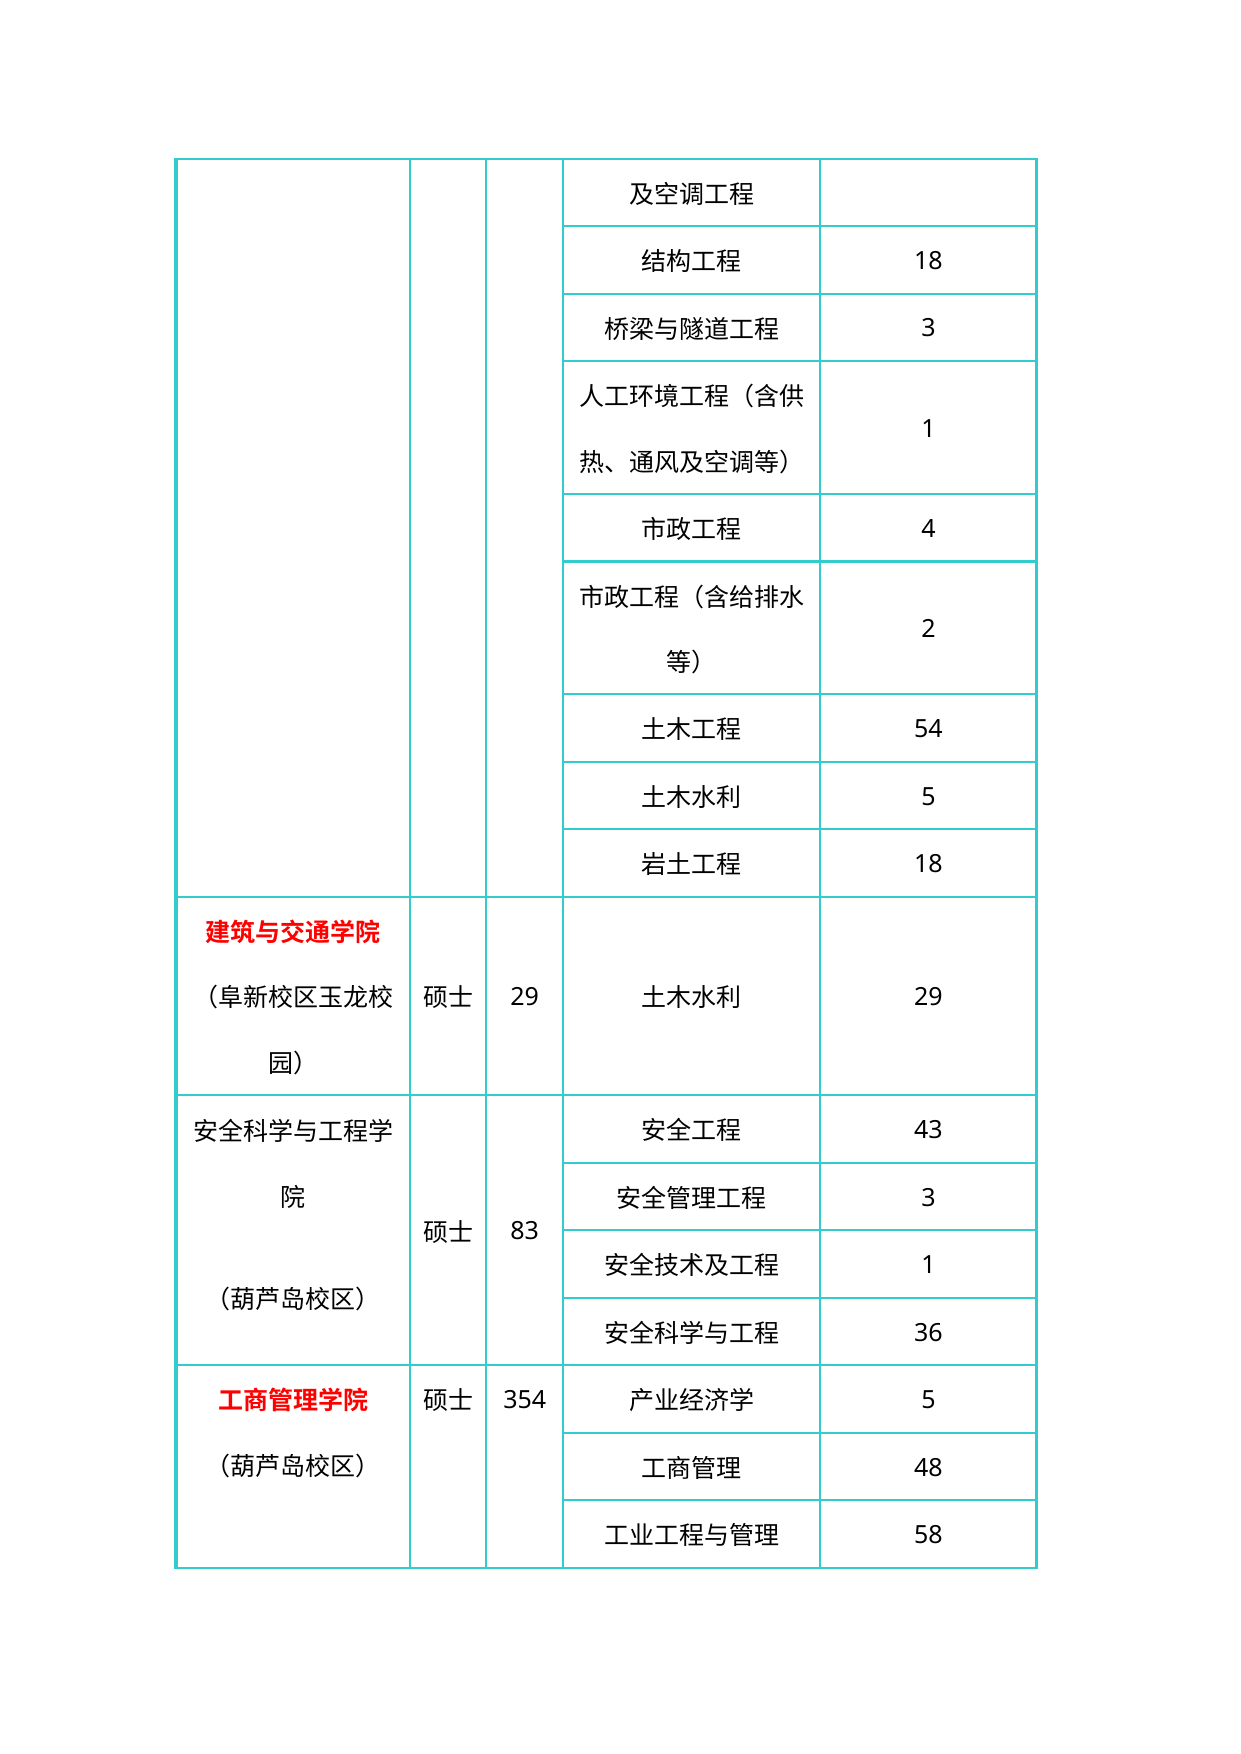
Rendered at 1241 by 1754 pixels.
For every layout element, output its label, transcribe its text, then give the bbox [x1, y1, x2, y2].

table_cell 4 [821, 160, 1035, 225]
table_cell （葫芦岛校区） [178, 1229, 409, 1364]
table_cell 1 [821, 362, 1035, 493]
table_cell 市政工程 [564, 495, 819, 560]
table_cell 54 [821, 695, 1035, 761]
table_cell 硕士 [411, 898, 485, 1094]
table_cell 3 [821, 1164, 1035, 1229]
table_cell 土木工程 [564, 695, 819, 761]
table_cell 18 [821, 830, 1035, 896]
table_cell 安全科学与工程 [564, 1299, 819, 1364]
table_cell 土木水利 [564, 763, 819, 828]
table_cell 29 [821, 898, 1035, 1094]
table_cell 354 [487, 1366, 562, 1567]
table_cell 硕士 [411, 1366, 485, 1567]
table_cell 安全管理工程 [564, 1164, 819, 1229]
table_cell 工商管理 [564, 1434, 819, 1499]
table_cell 市政工程（含给排水等） [564, 563, 819, 693]
table_cell 5 [821, 763, 1035, 828]
table_cell 5 [821, 1366, 1035, 1432]
table_cell 产业经济学 [564, 1366, 819, 1432]
table_cell 3 [821, 295, 1035, 360]
table_cell 工商管理学院 （葫芦岛校区） [178, 1366, 409, 1567]
table_cell 29 [487, 898, 562, 1094]
table_cell 4 [821, 495, 1035, 560]
table_cell 83 [487, 1096, 562, 1364]
table_cell 供热、供燃气、通风及空调工程 [564, 160, 819, 225]
table_cell 桥梁与隧道工程 [564, 295, 819, 360]
table_cell 人工环境工程（含供热、通风及空调等） [564, 362, 819, 493]
table_cell 岩土工程 [564, 830, 819, 896]
table_cell 36 [821, 1299, 1035, 1364]
table_cell 工业工程与管理 [564, 1501, 819, 1567]
table_cell 土木水利 [564, 898, 819, 1094]
table_cell 硕士 [411, 1096, 485, 1364]
table_cell 18 [821, 227, 1035, 292]
table_cell 48 [821, 1434, 1035, 1499]
table_cell 2 [821, 563, 1035, 693]
table_cell 建筑与交通学院 （阜新校区玉龙校园） [178, 898, 409, 1094]
table_cell 58 [821, 1501, 1035, 1567]
table_cell 43 [821, 1096, 1035, 1162]
table_cell 安全技术及工程 [564, 1231, 819, 1297]
table_cell 安全科学与工程学院 [178, 1096, 409, 1229]
table_cell 结构工程 [564, 227, 819, 292]
table_cell 1 [821, 1231, 1035, 1297]
table_cell 安全工程 [564, 1096, 819, 1162]
